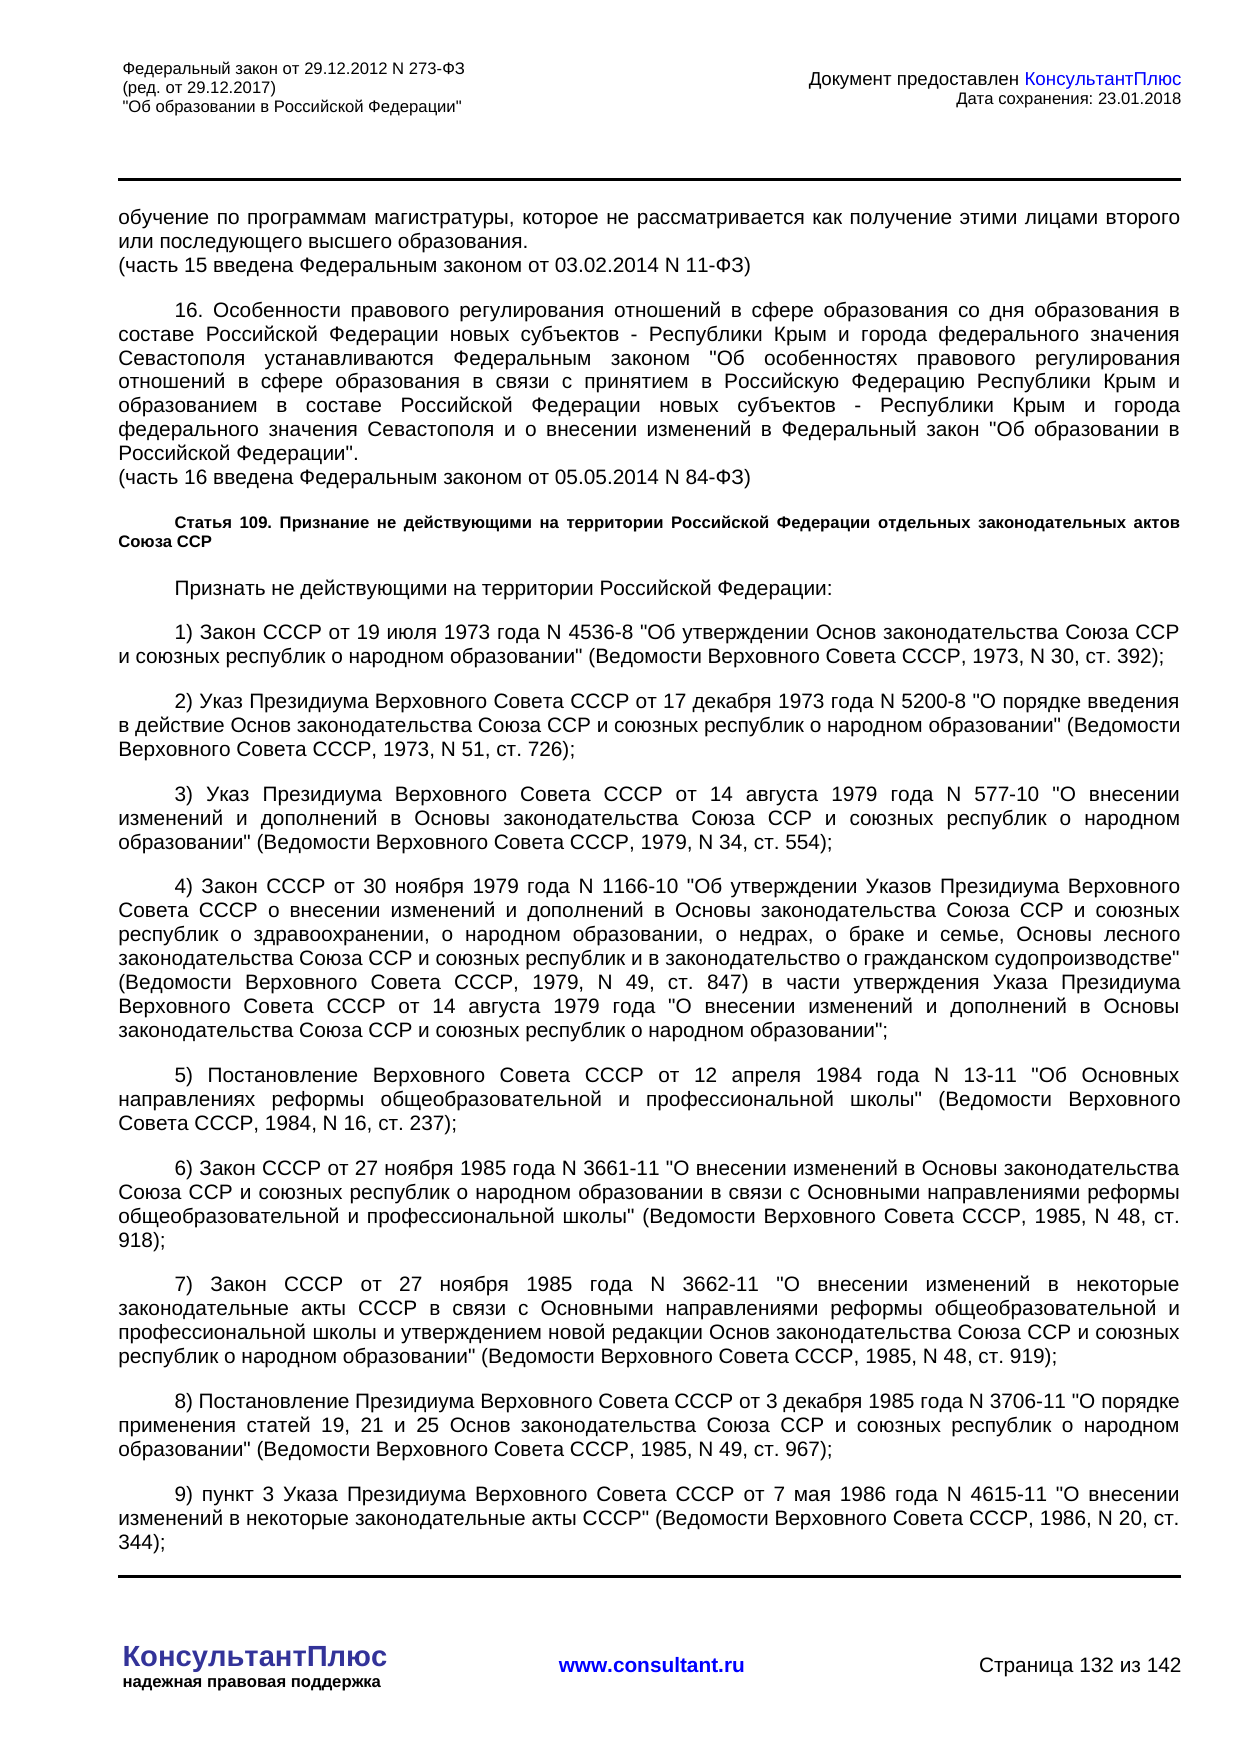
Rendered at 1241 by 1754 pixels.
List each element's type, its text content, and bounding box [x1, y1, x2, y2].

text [118, 205, 1181, 253]
text (часть 15 введена Федеральным законом от 03.02.2014 N 11-ФЗ) [118, 253, 1181, 277]
text 8) Постановление Президиума Верховного Совета СССР от 3 декабря 1985 года N 3706-11 "О порядке применения статей 19, 21 и 25 Основ законодательства Союза ССР и союзных республик о народном образовании" (Ведомости Верховного Совета СССР, 1985, N 49, ст. 967); [118, 1389, 1181, 1461]
title Статья 109. Признание не действующими на территории Российской Федерации отдельных законодательных актов Союза ССР [118, 513, 1181, 551]
text 4) Закон СССР от 30 ноября 1979 года N 1166-10 "Об утверждении Указов Президиума Верховного Совета СССР о внесении изменений и дополнений в Основы законодательства Союза ССР и союзных республик о здравоохранении, о народном образовании, о недрах, о браке и семье, Основы лесного законодательства Союза ССР и союзных республик и в законодательство о гражданском судопроизводстве" (Ведомости Верховного Совета СССР, 1979, N 49, ст. 847) в части утверждения Указа Президиума Верховного Совета СССР от 14 августа 1979 года "О внесении изменений и дополнений в Основы законодательства Союза ССР и союзных республик о народном образовании"; [118, 874, 1181, 1042]
text 7) Закон СССР от 27 ноября 1985 года N 3662-11 "О внесении изменений в некоторые законодательные акты СССР в связи с Основными направлениями реформы общеобразовательной и профессиональной школы и утверждением новой редакции Основ законодательства Союза ССР и союзных республик о народном образовании" (Ведомости Верховного Совета СССР, 1985, N 48, ст. 919); [118, 1272, 1181, 1368]
text 1) Закон СССР от 19 июля 1973 года N 4536-8 "Об утверждении Основ законодательства Союза ССР и союзных республик о народном образовании" (Ведомости Верховного Совета СССР, 1973, N 30, ст. 392); [118, 620, 1181, 668]
text 5) Постановление Верховного Совета СССР от 12 апреля 1984 года N 13-11 "Об Основных направлениях реформы общеобразовательной и профессиональной школы" (Ведомости Верховного Совета СССР, 1984, N 16, ст. 237); [118, 1063, 1181, 1135]
text 3) Указ Президиума Верховного Совета СССР от 14 августа 1979 года N 577-10 "О внесении изменений и дополнений в Основы законодательства Союза ССР и союзных республик о народном образовании" (Ведомости Верховного Совета СССР, 1979, N 34, ст. 554); [118, 782, 1181, 853]
text Признать не действующими на территории Российской Федерации: [118, 575, 1181, 599]
text 6) Закон СССР от 27 ноября 1985 года N 3661-11 "О внесении изменений в Основы законодательства Союза ССР и союзных республик о народном образовании в связи с Основными направлениями реформы общеобразовательной и профессиональной школы" (Ведомости Верховного Совета СССР, 1985, N 48, ст. 918); [118, 1156, 1181, 1251]
text 2) Указ Президиума Верховного Совета СССР от 17 декабря 1973 года N 5200-8 "О порядке введения в действие Основ законодательства Союза ССР и союзных республик о народном образовании" (Ведомости Верховного Совета СССР, 1973, N 51, ст. 726); [118, 689, 1181, 761]
text 16. Особенности правового регулирования отношений в сфере образования со дня образования в составе Российской Федерации новых субъектов - Республики Крым и города федерального значения Севастополя устанавливаются Федеральным законом "Об особенностях правового регулирования отношений в сфере образования в связи с принятием в Российскую Федерацию Республики Крым и образованием в составе Российской Федерации новых субъектов - Республики Крым и города федерального значения Севастополя и о внесении изменений в Федеральный закон "Об образовании в Российской Федерации". [118, 297, 1181, 465]
text (часть 16 введена Федеральным законом от 05.05.2014 N 84-ФЗ) [118, 465, 1181, 489]
text 9) пункт 3 Указа Президиума Верховного Совета СССР от 7 мая 1986 года N 4615-11 "О внесении изменений в некоторые законодательные акты СССР" (Ведомости Верховного Совета СССР, 1986, N 20, ст. 344); [118, 1482, 1181, 1553]
